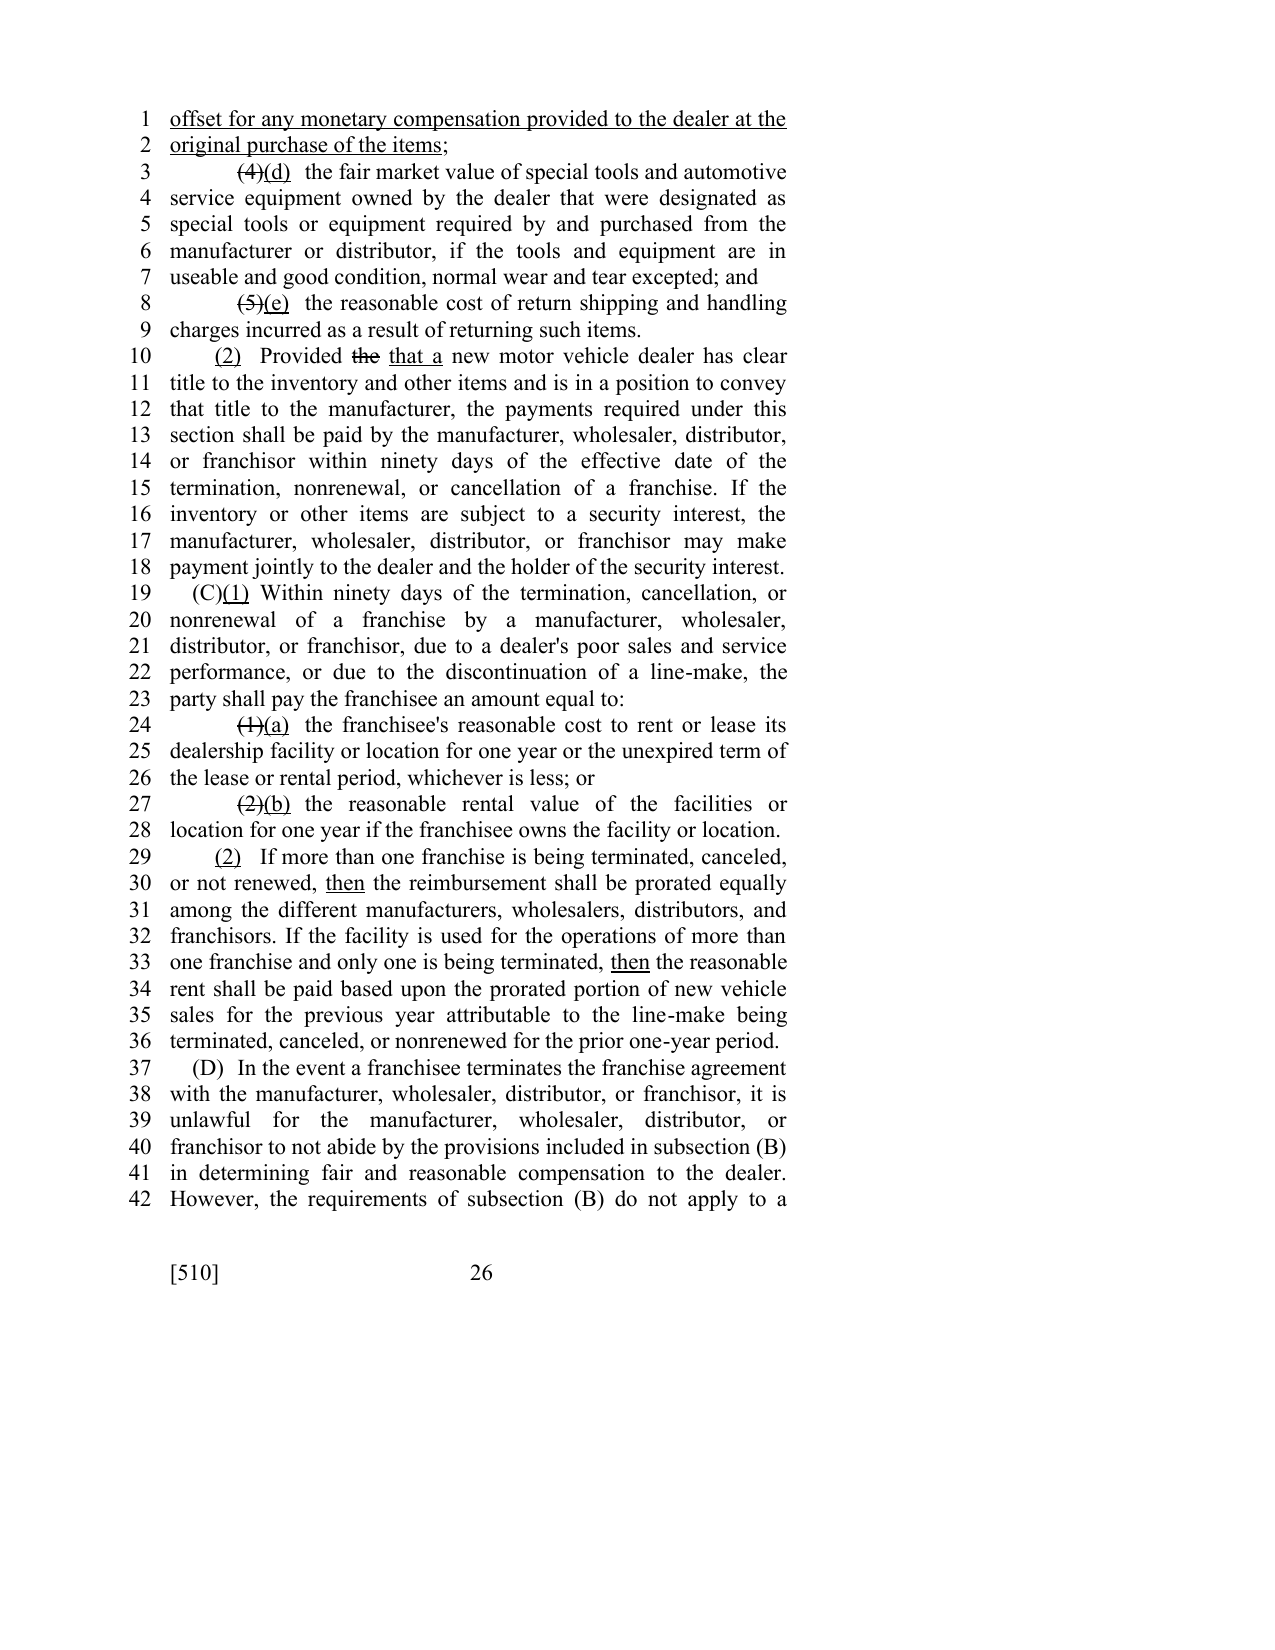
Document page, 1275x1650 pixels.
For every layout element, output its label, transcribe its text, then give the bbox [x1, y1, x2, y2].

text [169, 1054, 787, 1212]
text (2) Provided the that a new motor vehicle dealer has clear title to the inventory and other items and is in a position to convey that title to the manufacturer, the payments required under this section shall be paid by the manufacturer, wholesaler, distributor, or franchisor within ninety days of the effective date of the termination, nonrenewal, or cancellation of a franchise. If the inventory or other items are subject to a security interest, the manufacturer, wholesaler, distributor, or franchisor may make payment jointly to the dealer and the holder of the security interest. [169, 342, 787, 579]
text (5)(e) the reasonable cost of return shipping and handling charges incurred as a result of returning such items. [169, 289, 787, 342]
text (2) If more than one franchise is being terminated, canceled, or not renewed, then the reimbursement shall be prorated equally among the different manufacturers, wholesalers, distributors, and franchisors. If the facility is used for the operations of more than one franchise and only one is being terminated, then the reasonable rent shall be paid based upon the prorated portion of new vehicle sales for the previous year attributable to the line-make being terminated, canceled, or nonrenewed for the prior one-year period. [169, 843, 787, 1054]
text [169, 105, 787, 128]
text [169, 129, 787, 158]
text (2)(b) the reasonable rental value of the facilities or location for one year if the franchisee owns the facility or location. [169, 790, 787, 843]
text (C)(1) Within ninety days of the termination, cancellation, or nonrenewal of a franchise by a manufacturer, wholesaler, distributor, or franchisor, due to a dealer's poor sales and service performance, or due to the discontinuation of a line-make, the party shall pay the franchisee an amount equal to: [169, 579, 787, 711]
text (4)(d) the fair market value of special tools and automotive service equipment owned by the dealer that were designated as special tools or equipment required by and purchased from the manufacturer or distributor, if the tools and equipment are in useable and good condition, normal wear and tear excepted; and [169, 158, 787, 289]
text (1)(a) the franchisee's reasonable cost to rent or lease its dealership facility or location for one year or the unexpired term of the lease or rental period, whichever is less; or [169, 711, 787, 790]
